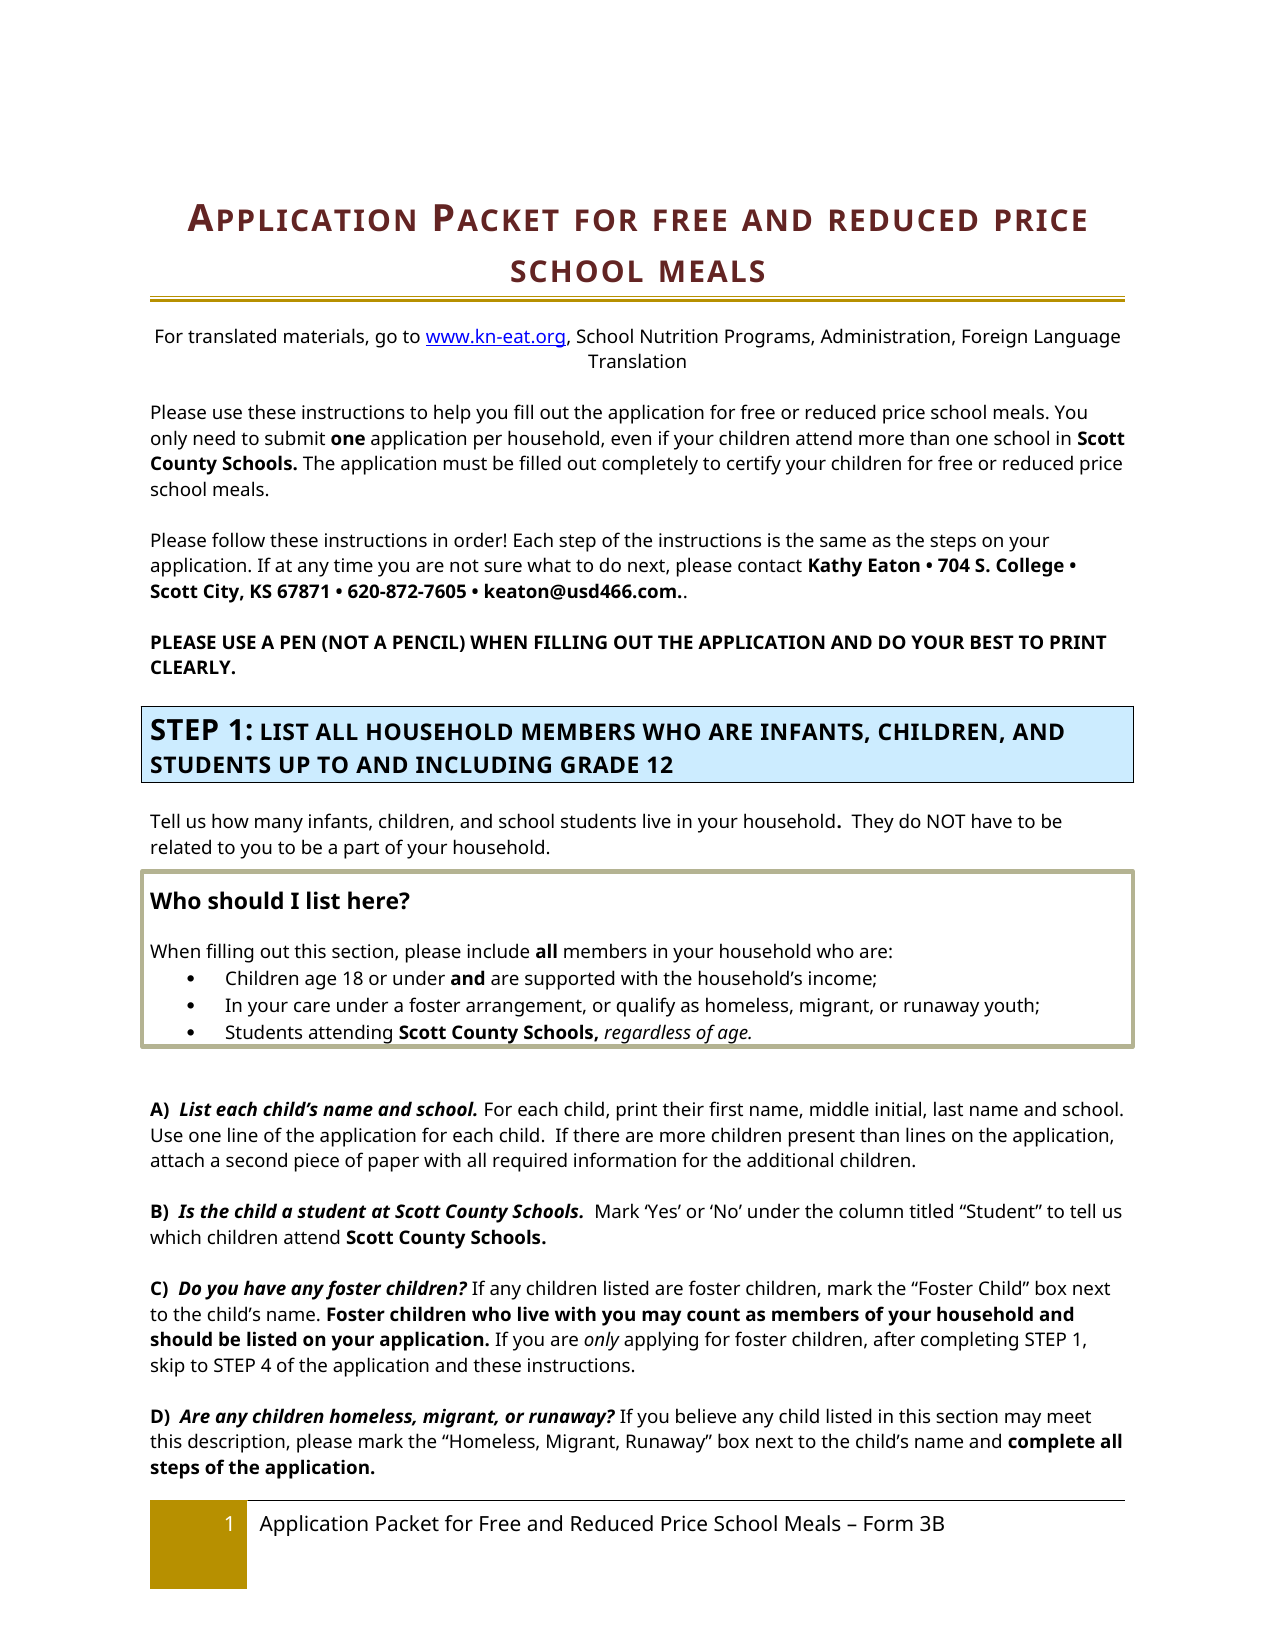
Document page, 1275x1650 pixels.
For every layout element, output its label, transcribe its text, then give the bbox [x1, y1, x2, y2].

text STEP 1: LIST ALL HOUSEHOLD MEMBERS WHO ARE INFANTS, CHILDREN, AND STUDENTS UP TO AND INCLUDING GRADE 12 [142, 707, 1133, 782]
list Children age 18 or under and are supported with the household’s income; [187, 965, 1125, 991]
text Please follow these instructions in order! Each step of the instructions is the same as the steps on your application. If at any time you are not sure what to do next, please contact Kathy Eaton • 704 S. College • Scott City, KS 67871 • 620-872-7605 • keaton@usd466.com.. [150, 527, 1125, 604]
text A) List each child’s name and school. For each child, print their first name, middle initial, last name and school. Use one line of the application for each child. If there are more children present than lines on the application, attach a second piece of paper with all required information for the additional children. [150, 1097, 1125, 1173]
text Tell us how many infants, children, and school students live in your household. They do NOT have to be related to you to be a part of your household. [150, 808, 1125, 859]
text PLEASE USE A PEN (NOT A PENCIL) WHEN FILLING OUT THE APPLICATION AND DO YOUR BEST TO PRINT CLEARLY. [150, 629, 1125, 680]
list Students attending Scott County Schools, regardless of age. [187, 1019, 1125, 1044]
text For translated materials, go to www.kn-eat.org, School Nutrition Programs, Administration, Foreign Language Translation [150, 323, 1125, 374]
text Who should I list here? [150, 885, 1125, 916]
text D) Are any children homeless, migrant, or runaway? If you believe any child listed in this section may meet this description, please mark the “Homeless, Migrant, Runaway” box next to the child’s name and complete all steps of the application. [150, 1403, 1125, 1479]
subtitle Application Packet for free and reduced price school meals [150, 192, 1125, 296]
text Please use these instructions to help you fill out the application for free or reduced price school meals. You only need to submit one application per household, even if your children attend more than one school in Scott County Schools. The application must be filled out completely to certify your children for free or reduced price school meals. [150, 399, 1125, 502]
text B) Is the child a student at Scott County Schools. Mark ‘Yes’ or ‘No’ under the column titled “Student” to tell us which children attend Scott County Schools. [150, 1199, 1125, 1250]
text C) Do you have any foster children? If any children listed are foster children, mark the “Foster Child” box next to the child’s name. Foster children who live with you may count as members of your household and should be listed on your application. If you are only applying for foster children, after completing STEP 1, skip to STEP 4 of the application and these instructions. [150, 1275, 1125, 1377]
list In your care under a foster arrangement, or qualify as homeless, migrant, or runaway youth; [187, 992, 1125, 1018]
text When filling out this section, please include all members in your household who are: [150, 939, 1125, 964]
